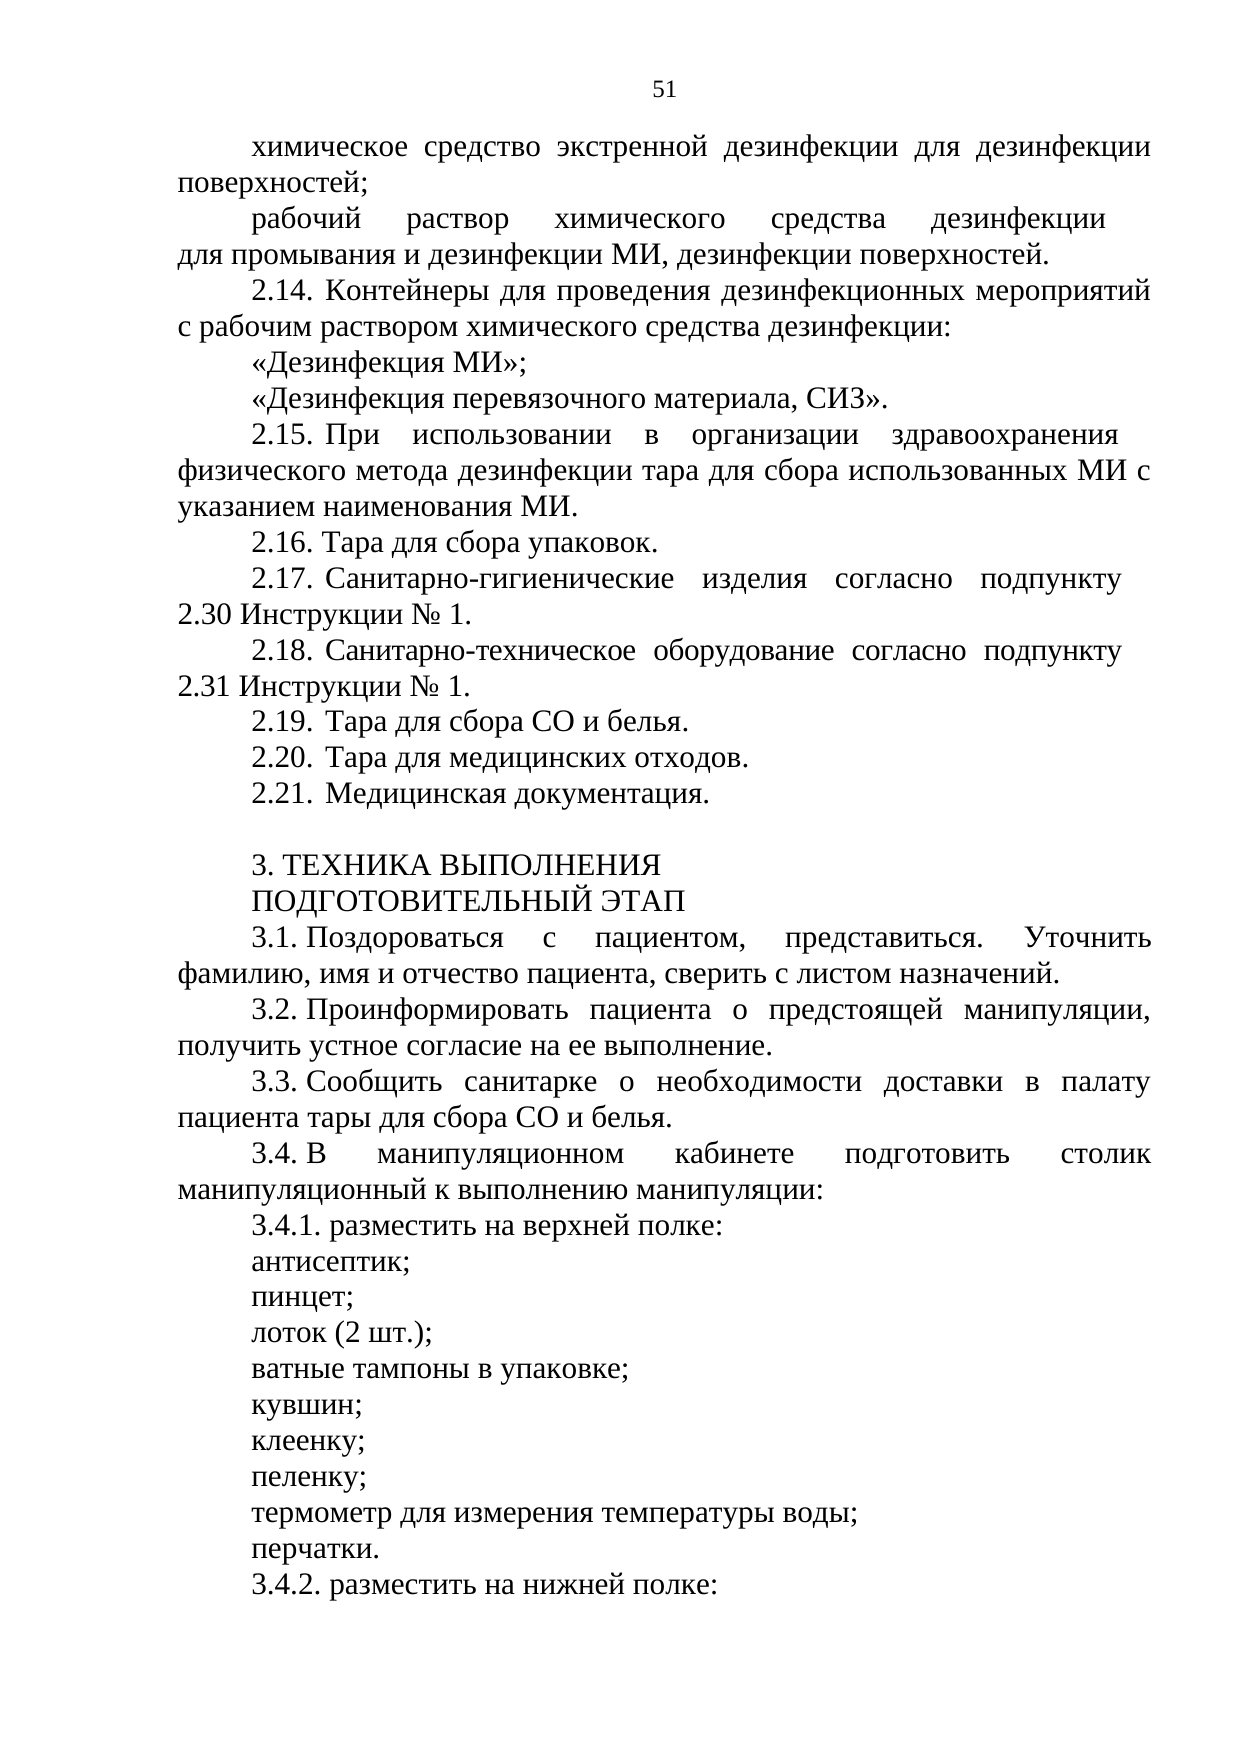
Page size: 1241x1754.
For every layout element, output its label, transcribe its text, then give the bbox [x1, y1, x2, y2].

list лоток (2 шт.); [177, 1314, 1152, 1349]
text 2.18. Санитарно-техническое оборудование согласно подпункту 2.31 Инструкции № 1. [177, 631, 1122, 703]
list антисептик; [177, 1242, 1152, 1278]
text 2.16. Тара для сбора упаковок. [177, 523, 1122, 559]
list пеленку; [177, 1457, 1152, 1493]
list клеенку; [177, 1421, 1152, 1457]
list ватные тампоны в упаковке; [177, 1349, 1152, 1386]
text рабочий раствор химического средства дезинфекции для промывания и дезинфекции МИ, дезинфекции поверхностей. [177, 199, 1152, 271]
list 3.4. В манипуляционном кабинете подготовить столик манипуляционный к выполнению манипуляции: [177, 1134, 1152, 1206]
text 2.14. Контейнеры для проведения дезинфекционных мероприятий с рабочим раствором химического средства дезинфекции: [177, 271, 1152, 343]
list термометр для измерения температуры воды; [177, 1493, 1152, 1529]
list химическое средство экстренной дезинфекции для дезинфекции поверхностей; [177, 128, 1152, 199]
text «Дезинфекция перевязочного материала, СИЗ». [177, 379, 1152, 415]
list перчатки. [177, 1529, 1152, 1565]
list кувшин; [177, 1386, 1152, 1421]
text 2.21. Медицинская документация. [177, 774, 1152, 811]
text ПОДГОТОВИТЕЛЬНЫЙ ЭТАП [177, 882, 1152, 918]
text 3.3. Сообщить санитарке о необходимости доставки в палату пациента тары для сбора СО и белья. [177, 1062, 1152, 1134]
text 2.15. При использовании в организации здравоохранения физического метода дезинфекции тара для сбора использованных МИ с указанием наименования МИ. [177, 415, 1152, 523]
text 2.17. Санитарно-гигиенические изделия согласно подпункту 2.30 Инструкции № 1. [177, 559, 1122, 631]
text 3.1. Поздороваться с пациентом, представиться. Уточнить фамилию, имя и отчество пациента, сверить с листом назначений. [177, 918, 1152, 990]
text 2.20. Тара для медицинских отходов. [177, 739, 1122, 774]
text 3. ТЕХНИКА ВЫПОЛНЕНИЯ [177, 846, 1152, 882]
text 2.19. Тара для сбора СО и белья. [177, 703, 1122, 739]
text 3.2. Проинформировать пациента о предстоящей манипуляции, получить устное согласие на ее выполнение. [177, 990, 1152, 1062]
list пинцет; [177, 1278, 1152, 1314]
list 3.4.1. разместить на верхней полке: [177, 1206, 1152, 1242]
list 3.4.2. разместить на нижней полке: [177, 1565, 1152, 1601]
text «Дезинфекция МИ»; [177, 343, 1152, 379]
